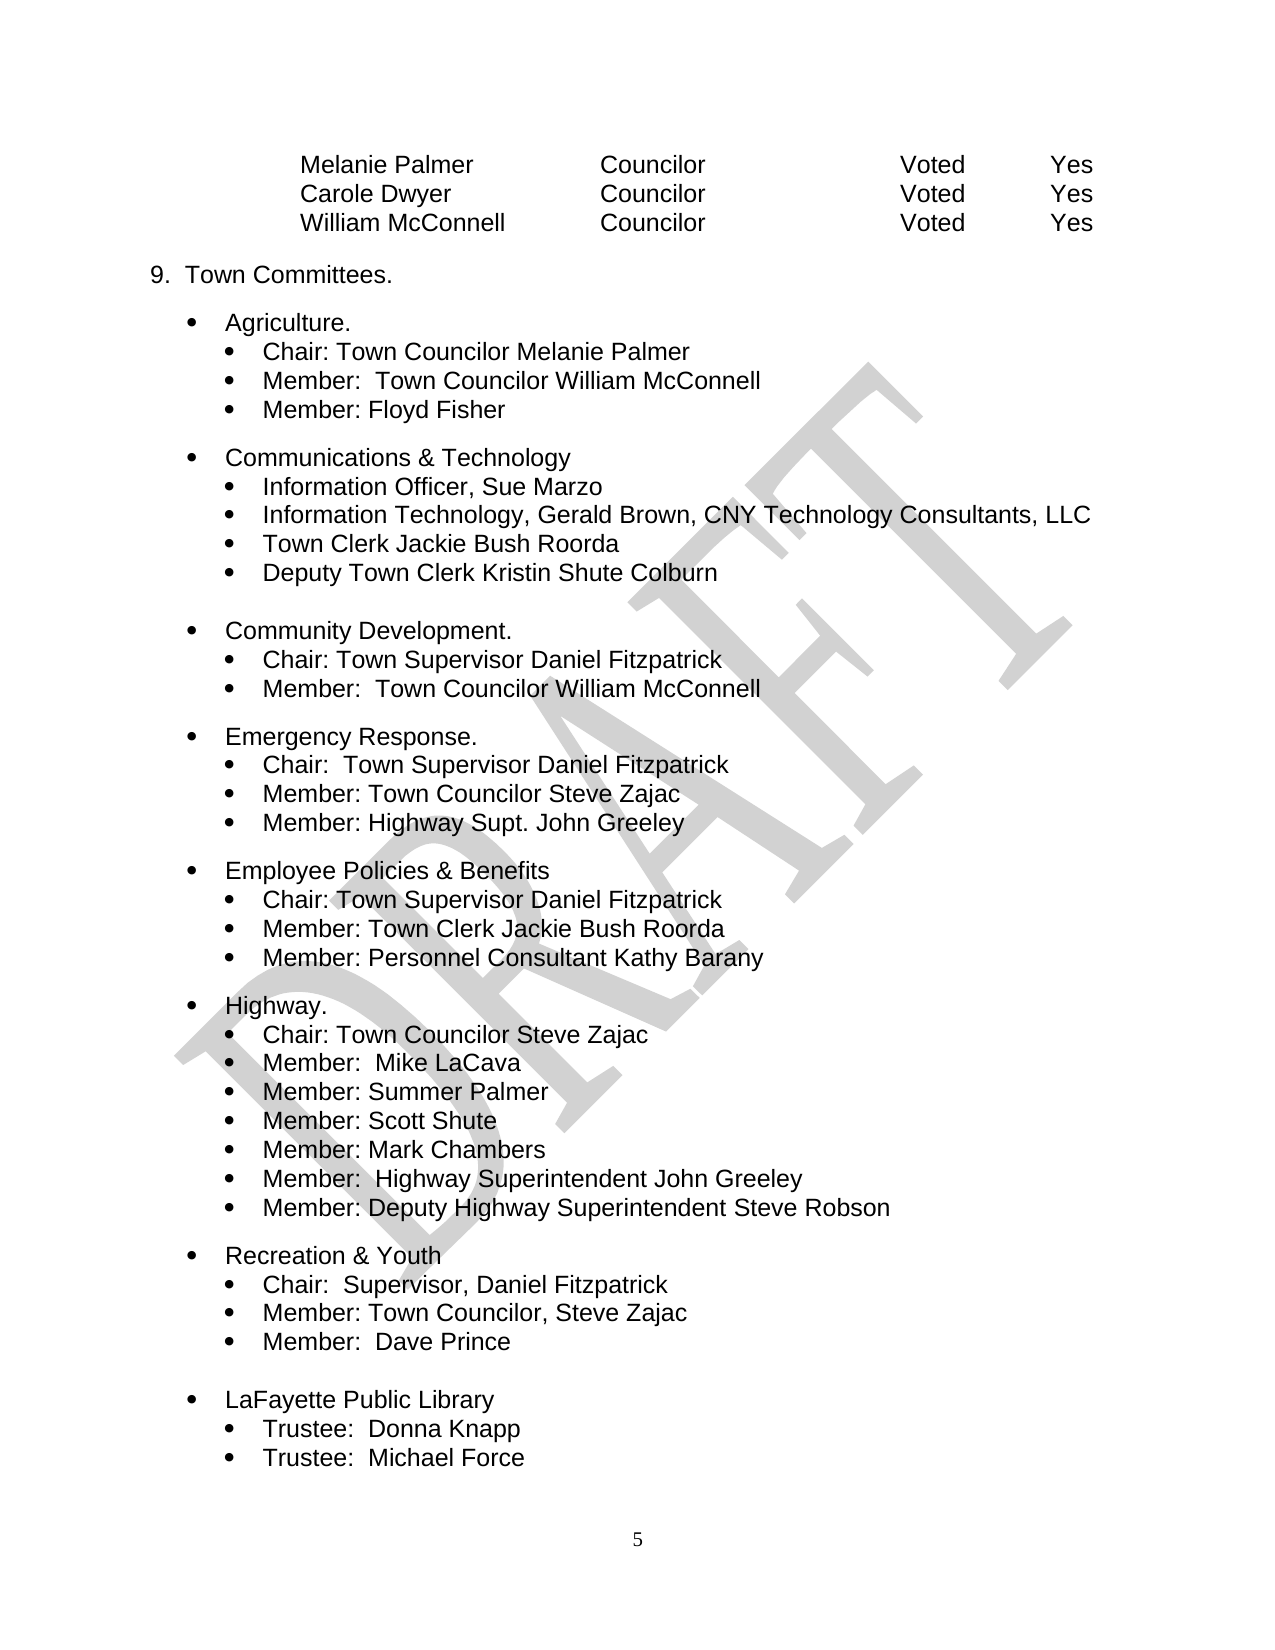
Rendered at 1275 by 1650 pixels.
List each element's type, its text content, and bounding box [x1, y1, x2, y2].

list Member: Dave Prince [225, 1327, 1125, 1356]
list Trustee: Michael Force [225, 1443, 1125, 1471]
list Member: Deputy Highway Superintendent Steve Robson [225, 1193, 1125, 1222]
list Member: Mike LaCava [225, 1048, 1125, 1077]
text William McConnell Councilor Voted Yes [150, 207, 1125, 236]
list Information Technology, Gerald Brown, CNY Technology Consultants, LLC [225, 501, 1125, 529]
list Chair: Town Supervisor Daniel Fitzpatrick [225, 885, 1125, 914]
list Highway. [187, 991, 1125, 1019]
list Member: Town Councilor Steve Zajac [225, 779, 1125, 808]
list Member: Summer Palmer [225, 1077, 1125, 1106]
list LaFayette Public Library [187, 1385, 1125, 1414]
list Member: Town Councilor William McConnell [225, 366, 1125, 395]
list Member: Floyd Fisher [225, 395, 1125, 424]
list Communications & Technology [187, 443, 1125, 472]
list Member: Personnel Consultant Kathy Barany [225, 943, 1125, 972]
list Chair: Town Supervisor Daniel Fitzpatrick [225, 750, 1125, 779]
list Member: Mark Chambers [225, 1135, 1125, 1164]
text 9. Town Committees. [150, 260, 1125, 289]
list Member: Town Councilor, Steve Zajac [225, 1298, 1125, 1327]
list Trustee: Donna Knapp [225, 1414, 1125, 1443]
list Employee Policies & Benefits [187, 856, 1125, 885]
text Melanie Palmer Councilor Voted Yes [150, 150, 1125, 179]
list Member: Town Clerk Jackie Bush Roorda [225, 914, 1125, 943]
list Chair: Town Councilor Melanie Palmer [225, 337, 1125, 366]
list Member: Highway Superintendent John Greeley [225, 1164, 1125, 1193]
list Chair: Supervisor, Daniel Fitzpatrick [225, 1269, 1125, 1298]
list Chair: Town Councilor Steve Zajac [225, 1019, 1125, 1048]
list Deputy Town Clerk Kristin Shute Colburn [225, 558, 1125, 587]
list Information Officer, Sue Marzo [225, 472, 1125, 501]
text Carole Dwyer Councilor Voted Yes [150, 179, 1125, 207]
list Agriculture. [187, 308, 1125, 337]
list Emergency Response. [187, 722, 1125, 750]
list Town Clerk Jackie Bush Roorda [225, 529, 1125, 558]
list Member: Town Councilor William McConnell [225, 673, 1125, 702]
list Recreation & Youth [187, 1241, 1125, 1269]
list Member: Highway Supt. John Greeley [225, 808, 1125, 837]
list Chair: Town Supervisor Daniel Fitzpatrick [225, 645, 1125, 673]
list Community Development. [187, 616, 1125, 645]
list Member: Scott Shute [225, 1106, 1125, 1135]
